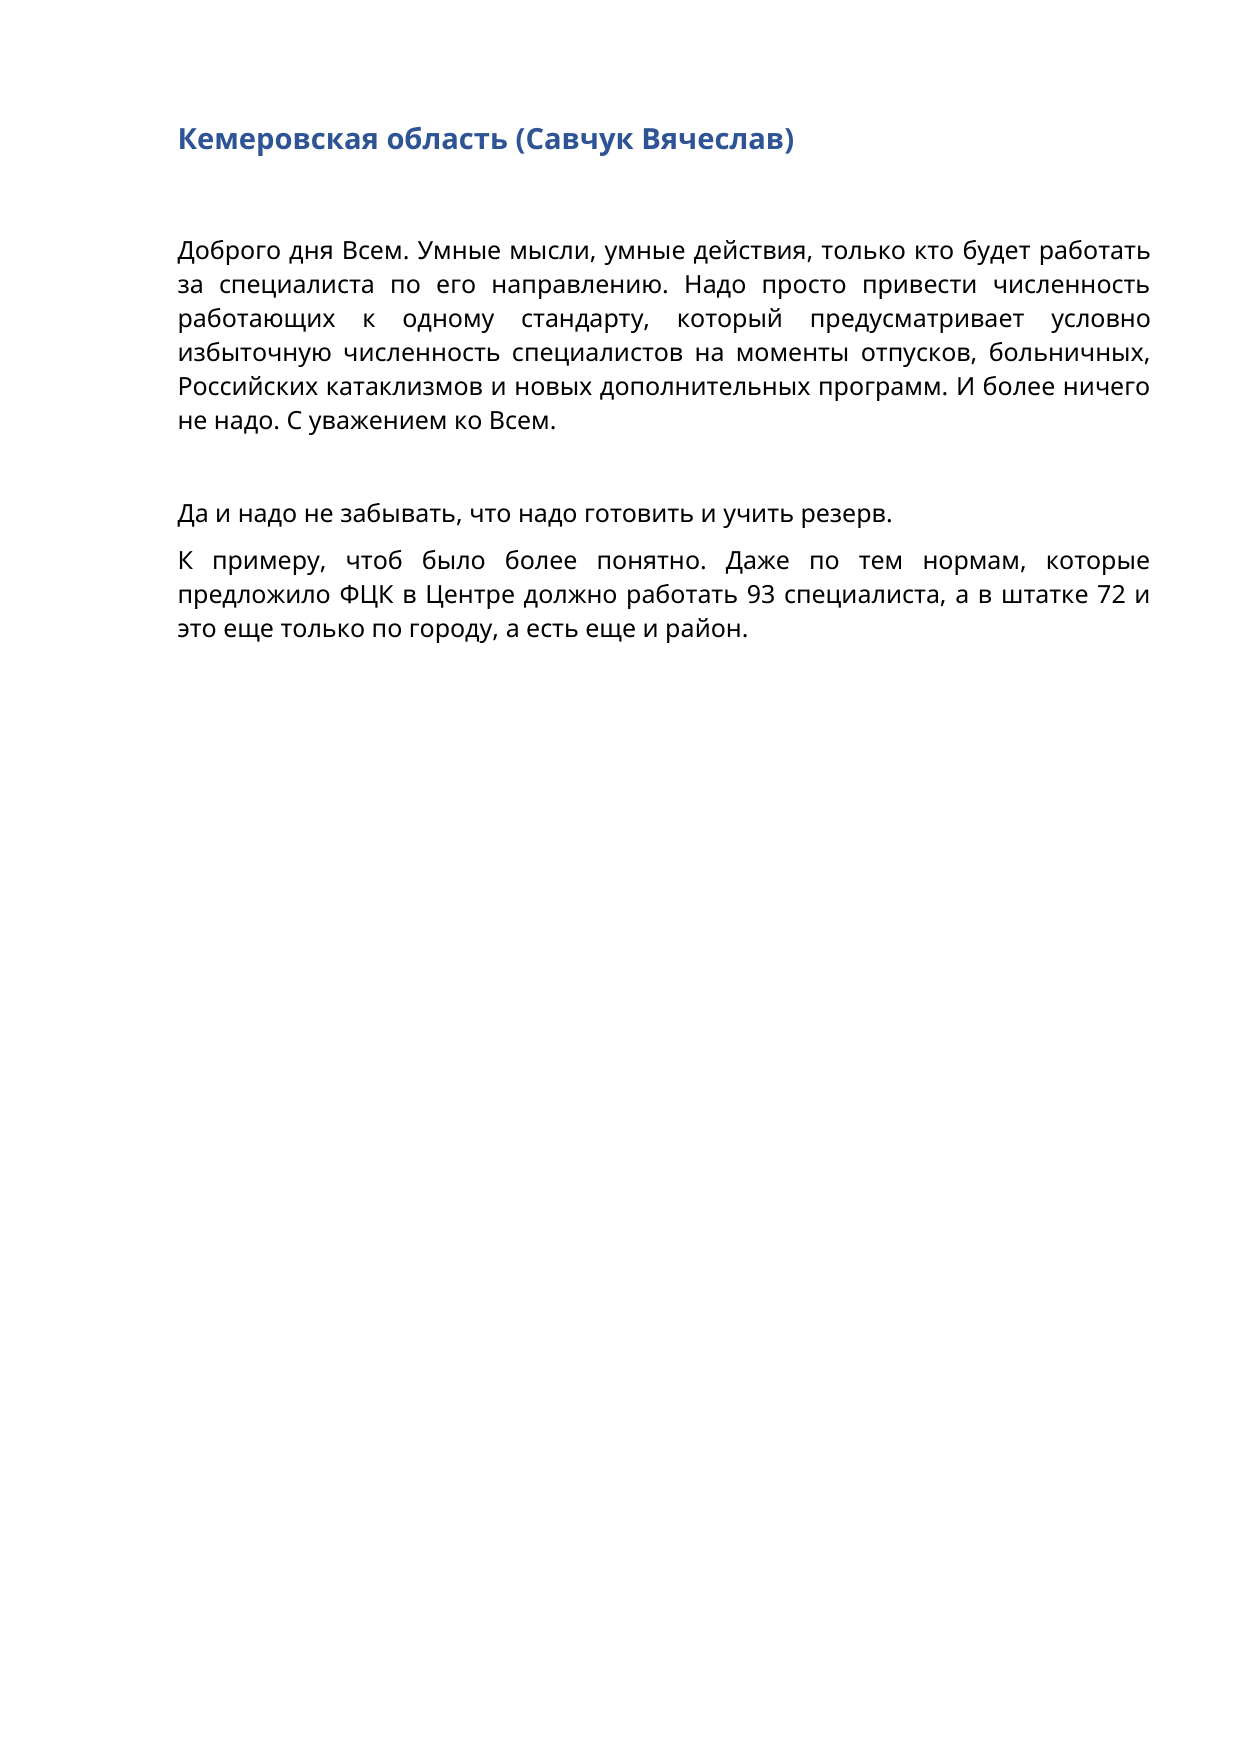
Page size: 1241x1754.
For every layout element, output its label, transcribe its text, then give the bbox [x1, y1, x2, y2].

text Кемеровская область (Савчук Вячеслав) [177, 118, 1152, 158]
text Да и надо не забывать, что надо готовить и учить резерв. [177, 496, 1152, 530]
text Доброго дня Всем. Умные мысли, умные действия, только кто будет работать за специалиста по его направлению. Надо просто привести численность работающих к одному стандарту, который предусматривает условно избыточную численность специалистов на моменты отпусков, больничных, Российских катаклизмов и новых дополнительных программ. И более ничего не надо. С уважением ко Всем. [177, 232, 1152, 437]
text К примеру, чтоб было более понятно. Даже по тем нормам, которые предложило ФЦК в Центре должно работать 93 специалиста, а в штатке 72 и это еще только по городу, а есть еще и район. [177, 542, 1152, 644]
